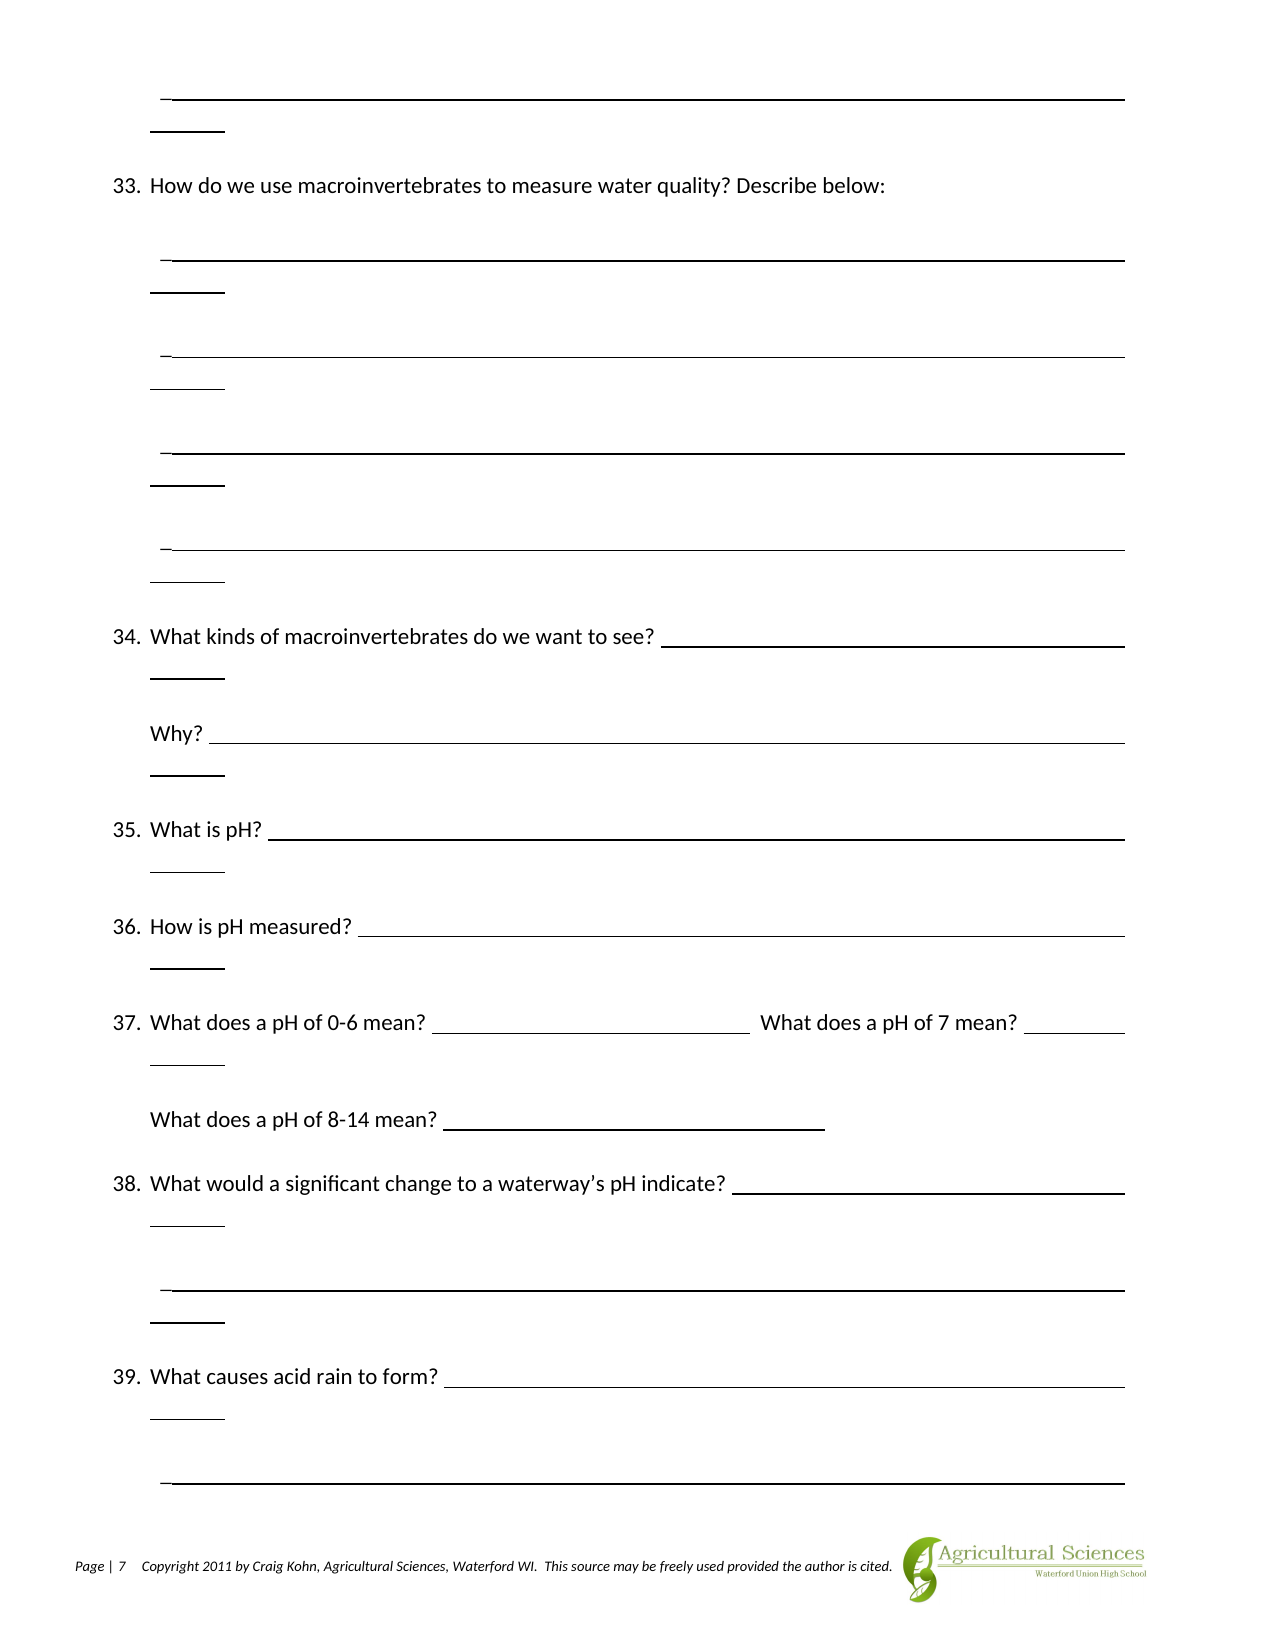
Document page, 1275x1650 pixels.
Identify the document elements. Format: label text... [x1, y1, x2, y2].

list What kinds of macroinvertebrates do we want to see? Why? [112, 622, 1200, 811]
list How do we use macroinvertebrates to measure water quality? Describe below: _ _ _ _ [112, 172, 1200, 618]
list What would a significant change to a waterway’s pH indicate? _ [112, 1169, 1200, 1358]
list What is pH? [112, 815, 1200, 908]
picture [897, 1532, 1150, 1604]
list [112, 1362, 1200, 1487]
list How is pH measured? [112, 912, 1200, 1004]
list What does a pH of 0-6 mean? What does a pH of 7 mean? What does a pH of 8-14 mean? [112, 1008, 1200, 1165]
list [112, 75, 1200, 167]
